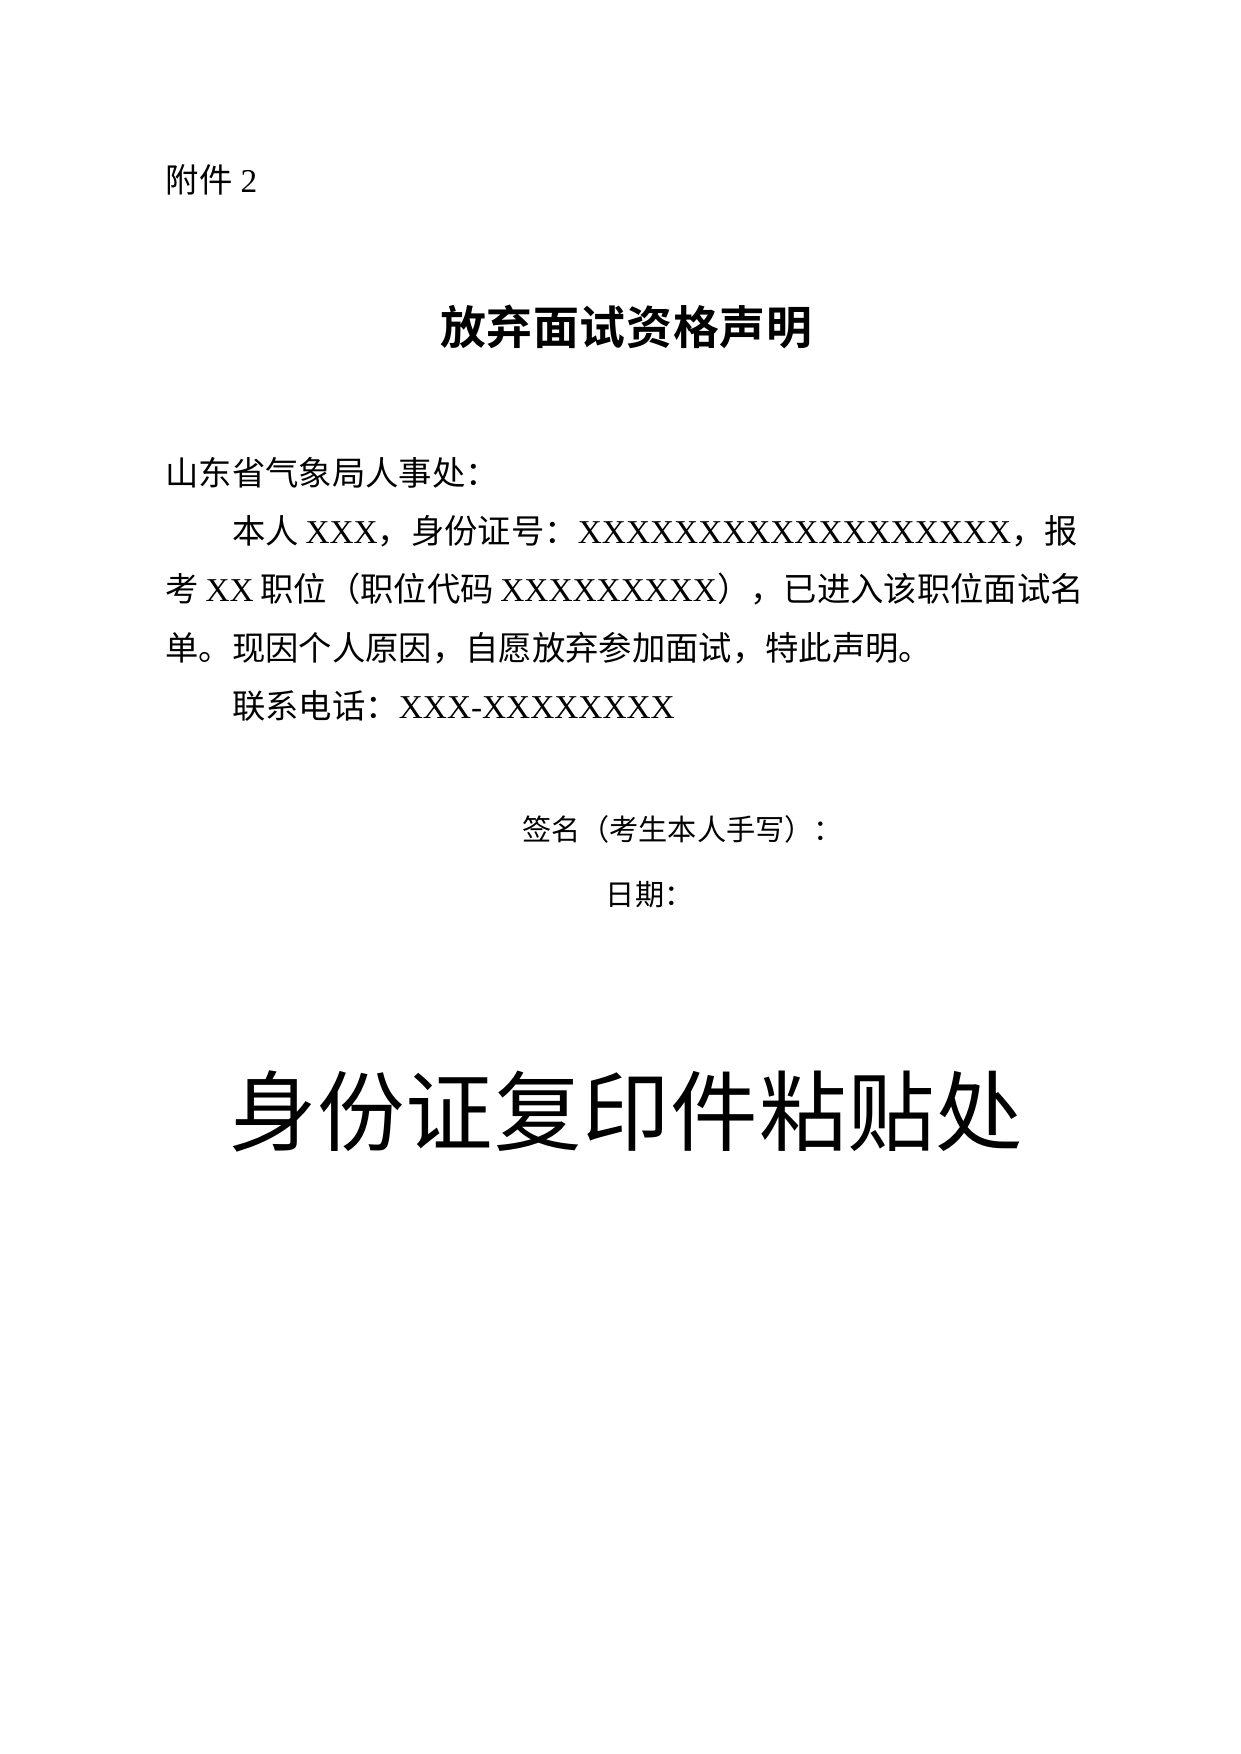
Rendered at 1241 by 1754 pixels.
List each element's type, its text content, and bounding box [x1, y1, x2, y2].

text 联系电话：XXX-XXXXXXXX [165, 672, 1087, 730]
text 身份证复印件粘贴处 [165, 1042, 1087, 1172]
text 放弃面试资格声明 [165, 276, 1087, 373]
text 签名（考生本人手写）： [165, 795, 1057, 860]
text 日期： [165, 860, 1087, 925]
text 本人XXX，身份证号：XXXXXXXXXXXXXXXXXX，报考XX职位（职位代码XXXXXXXXX），已进入该职位面试名单。现因个人原因，自愿放弃参加面试，特此声明。 [165, 497, 1087, 672]
text 附件2 [165, 146, 1087, 211]
text 山东省气象局人事处： [165, 438, 1087, 497]
